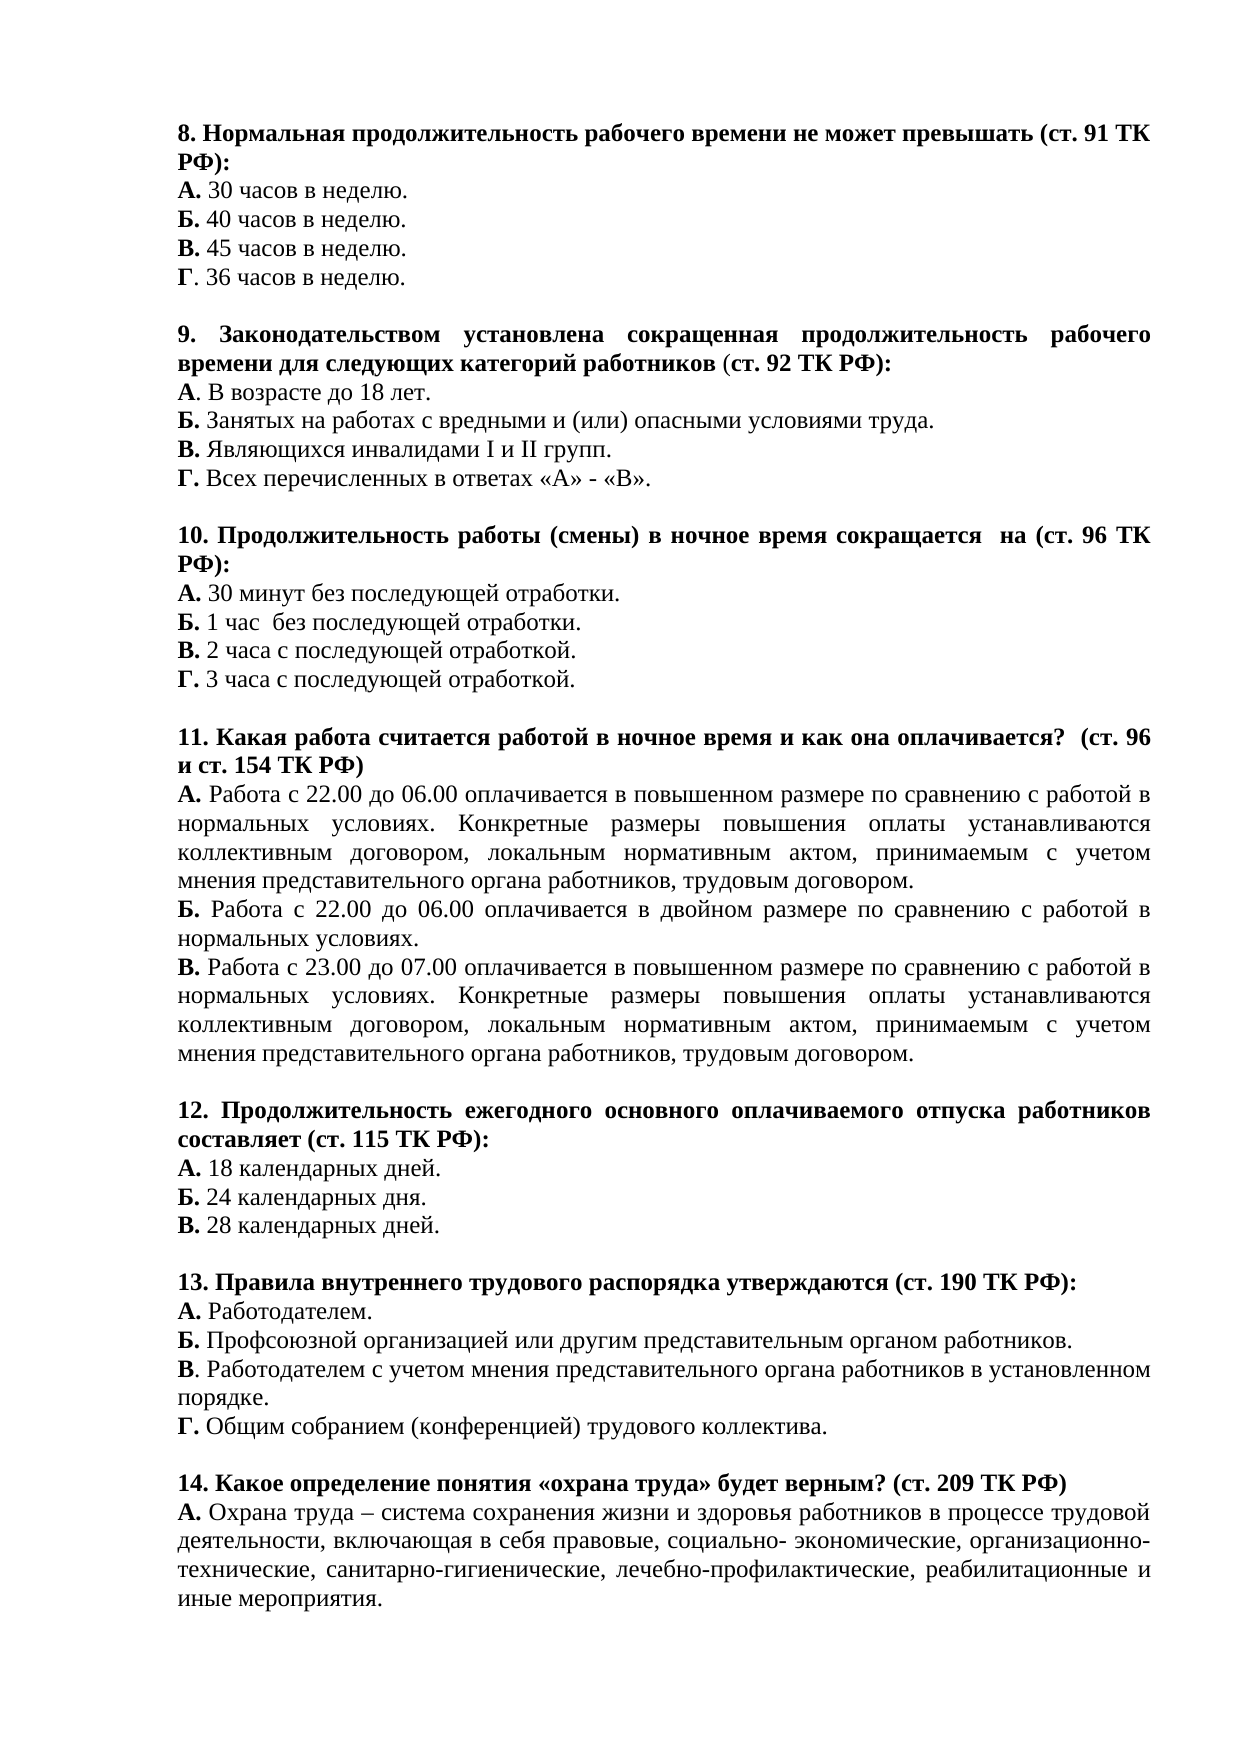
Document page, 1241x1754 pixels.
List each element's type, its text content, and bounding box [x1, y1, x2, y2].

text Б. Работа с 22.00 до 06.00 оплачивается в двойном размере по сравнению с работой в нормальных условиях. [177, 894, 1152, 952]
text 11. Какая работа считается работой в ночное время и как она оплачивается? (ст. 96 и ст. 154 ТК РФ) [177, 722, 1152, 779]
text А. 18 календарных дней. [177, 1153, 1152, 1182]
text В. Являющихся инвалидами I и II групп. [177, 434, 1152, 463]
text Б. 40 часов в неделю. [177, 204, 1152, 233]
text Г. Всех перечисленных в ответах «А» - «В». [177, 463, 1152, 492]
text Б. 24 календарных дня. [177, 1182, 1152, 1211]
text Б. Профсоюзной организацией или другим представительным органом работников. [177, 1325, 1152, 1354]
text 13. Правила внутреннего трудового распорядка утверждаются (ст. 190 ТК РФ): [177, 1267, 1152, 1296]
text В. Работодателем с учетом мнения представительного органа работников в установленном порядке. [177, 1354, 1152, 1411]
text А. 30 часов в неделю. [177, 176, 1152, 204]
text А. Работа с 22.00 до 06.00 оплачивается в повышенном размере по сравнению с работой в нормальных условиях. Конкретные размеры повышения оплаты устанавливаются коллективным договором, локальным нормативным актом, принимаемым с учетом мнения представительного органа работников, трудовым договором. [177, 779, 1152, 894]
text 12. Продолжительность ежегодного основного оплачиваемого отпуска работников составляет (ст. 115 ТК РФ): [177, 1096, 1152, 1153]
text 9. Законодательством установлена сокращенная продолжительность рабочего времени для следующих категорий работников (ст. 92 ТК РФ): [177, 319, 1152, 377]
text А. 30 минут без последующей отработки. [177, 578, 1152, 607]
text Б. Занятых на работах с вредными и (или) опасными условиями труда. [177, 406, 1152, 434]
text Б. 1 час без последующей отработки. [177, 607, 1152, 636]
text А. Охрана труда – система сохранения жизни и здоровья работников в процессе трудовой деятельности, включающая в себя правовые, социально- экономические, организационно-технические, санитарно-гигиенические, лечебно-профилактические, реабилитационные и иные мероприятия. [177, 1497, 1152, 1612]
text В. 2 часа с последующей отработкой. [177, 636, 1152, 664]
text В. Работа с 23.00 до 07.00 оплачивается в повышенном размере по сравнению с работой в нормальных условиях. Конкретные размеры повышения оплаты устанавливаются коллективным договором, локальным нормативным актом, принимаемым с учетом мнения представительного органа работников, трудовым договором. [177, 952, 1152, 1067]
text В. 45 часов в неделю. [177, 233, 1152, 262]
text 14. Какое определение понятия «охрана труда» будет верным? (ст. 209 ТК РФ) [177, 1468, 1152, 1497]
text А. В возрасте до 18 лет. [177, 377, 1152, 406]
text Г. 36 часов в неделю. [177, 262, 1152, 291]
text Г. Общим собранием (конференцией) трудового коллектива. [177, 1411, 1152, 1440]
text Г. 3 часа с последующей отработкой. [177, 664, 1152, 693]
text А. Работодателем. [177, 1296, 1152, 1325]
text В. 28 календарных дней. [177, 1211, 1152, 1239]
text 8. Нормальная продолжительность рабочего времени не может превышать (ст. 91 ТК РФ): [177, 118, 1152, 176]
text 10. Продолжительность работы (смены) в ночное время сокращается на (ст. 96 ТК РФ): [177, 521, 1152, 578]
